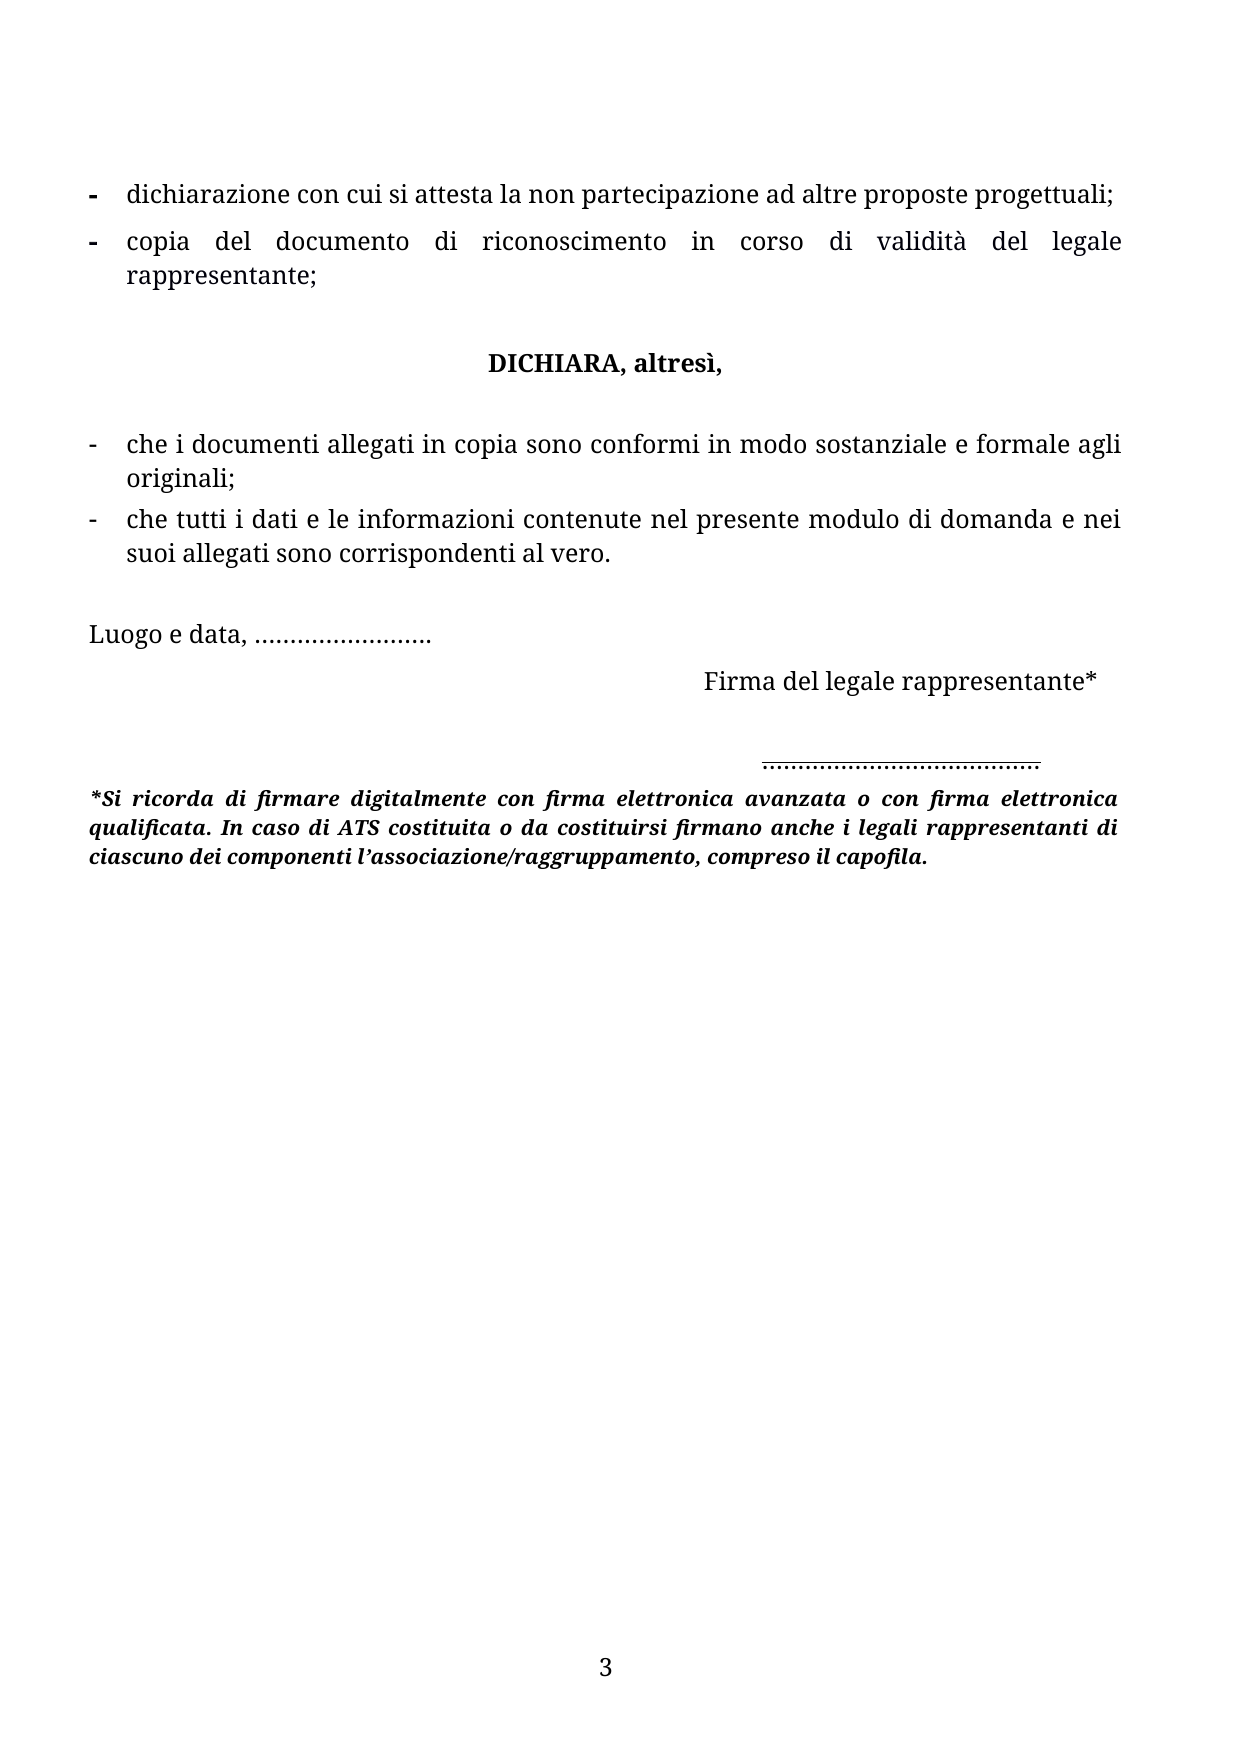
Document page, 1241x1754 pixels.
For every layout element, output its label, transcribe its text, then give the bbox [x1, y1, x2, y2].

list che tutti i dati e le informazioni contenute nel presente modulo di domanda e nei suoi allegati sono corrispondenti al vero. [89, 501, 1122, 569]
text Firma del legale rappresentante* [679, 664, 1122, 698]
list copia del documento di riconoscimento in corso di validità del legale rappresentante; [89, 224, 1122, 292]
list dichiarazione con cui si attesta la non partecipazione ad altre proposte progettuali; [89, 177, 1122, 211]
text *Si ricorda di firmare digitalmente con firma elettronica avanzata o con firma elettronica qualificata. In caso di ATS costituita o da costituirsi firmano anche i legali rappresentanti di ciascuno dei componenti l’associazione/raggruppamento, compreso il capofila. [89, 783, 1122, 871]
text Luogo e data, ……………………. [89, 616, 1122, 651]
text ………………………………… [679, 742, 1122, 776]
list che i documenti allegati in copia sono conformi in modo sostanziale e formale agli originali; [89, 427, 1122, 495]
text DICHIARA, altresì, [89, 345, 1122, 379]
